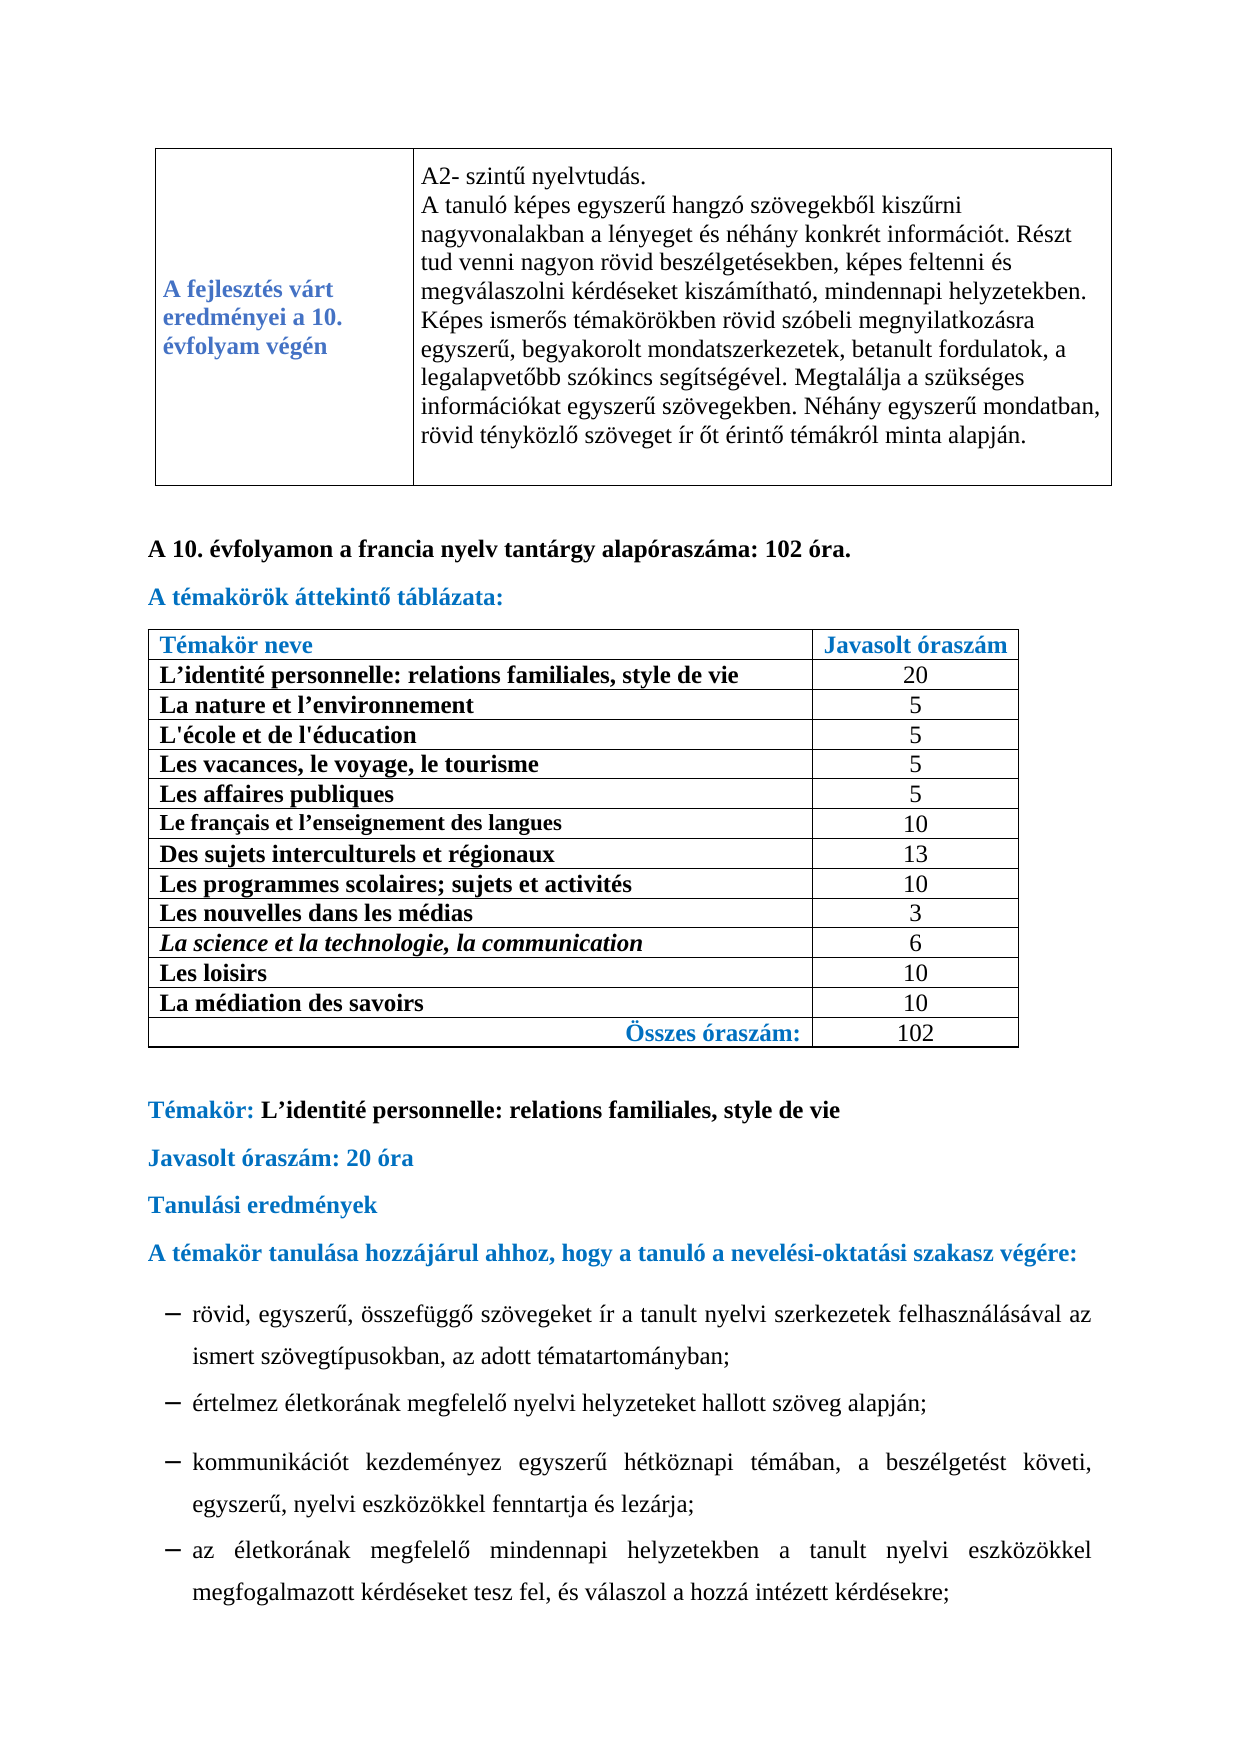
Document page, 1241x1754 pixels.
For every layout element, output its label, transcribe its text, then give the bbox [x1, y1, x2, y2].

table_cell 6 [813, 928, 1018, 957]
table_cell 3 [813, 899, 1018, 927]
table_header A fejlesztés várt eredményei a 10. évfolyam végén [156, 149, 413, 485]
table_cell Des sujets interculturels et régionaux [149, 839, 812, 868]
table_cell Összes óraszám: [149, 1018, 812, 1046]
table_cell 5 [813, 690, 1018, 719]
text Javasolt óraszám: 20 óra [148, 1143, 1093, 1172]
table_cell Les vacances, le voyage, le tourisme [149, 750, 812, 778]
table_cell 10 [813, 958, 1018, 987]
table_header Javasolt óraszám [813, 630, 1018, 659]
table_cell 5 [813, 779, 1018, 808]
table_cell Les affaires publiques [149, 779, 812, 808]
table_header A2- szintű nyelvtudás. A tanuló képes egyszerű hangzó szövegekből kiszűrni nagyvonalakban a lényeget és néhány konkrét információt. Részt tud venni nagyon rövid beszélgetésekben, képes feltenni és megválaszolni kérdéseket kiszámítható, mindennapi helyzetekben. Képes ismerős témakörökben rövid szóbeli megnyilatkozásra egyszerű, begyakorolt mondatszerkezetek, betanult fordulatok, a legalapvetőbb szókincs segítségével. Megtalálja a szükséges információkat egyszerű szövegekben. Néhány egyszerű mondatban, rövid tényközlő szöveget ír őt érintő témákról minta alapján. [414, 149, 1111, 485]
table_cell 10 [813, 988, 1018, 1017]
text Tanulási eredmények [148, 1191, 1093, 1219]
table_cell L’identité personnelle: relations familiales, style de vie [149, 660, 812, 689]
list értelmez életkorának megfelelő nyelvi helyzeteket hallott szöveg alapján; [162, 1374, 1093, 1426]
table_header Témakör neve [149, 630, 812, 659]
text A témakör tanulása hozzájárul ahhoz, hogy a tanuló a nevelési-oktatási szakasz végére: [148, 1238, 1093, 1267]
table_cell La médiation des savoirs [149, 988, 812, 1017]
table_cell Les loisirs [149, 958, 812, 987]
table_cell 20 [813, 660, 1018, 689]
list rövid, egyszerű, összefüggő szövegeket ír a tanult nyelvi szerkezetek felhasználásával az ismert szövegtípusokban, az adott tématartományban; [162, 1286, 1093, 1370]
table_cell 102 [813, 1018, 1018, 1046]
list kommunikációt kezdeményez egyszerű hétköznapi témában, a beszélgetést követi, egyszerű, nyelvi eszközökkel fenntartja és lezárja; [162, 1433, 1093, 1518]
table_cell La science et la technologie, la communication [149, 928, 812, 957]
table_cell Les programmes scolaires; sujets et activités [149, 869, 812, 897]
table_cell 10 [813, 869, 1018, 897]
text A 10. évfolyamon a francia nyelv tantárgy alapóraszáma: 102 óra. [148, 534, 1093, 563]
table_cell L'école et de l'éducation [149, 720, 812, 748]
list az életkorának megfelelő mindennapi helyzetekben a tanult nyelvi eszközökkel megfogalmazott kérdéseket tesz fel, és válaszol a hozzá intézett kérdésekre; [162, 1522, 1093, 1606]
table_cell 13 [813, 839, 1018, 868]
table_cell Le français et l’enseignement des langues [149, 809, 812, 838]
table_cell 5 [813, 720, 1018, 748]
table_cell 5 [813, 750, 1018, 778]
table_cell La nature et l’environnement [149, 690, 812, 719]
table_cell Les nouvelles dans les médias [149, 899, 812, 927]
text A témakörök áttekintő táblázata: [148, 582, 1093, 610]
text Témakör: L’identité personnelle: relations familiales, style de vie [148, 1095, 1093, 1124]
table_cell 10 [813, 809, 1018, 838]
